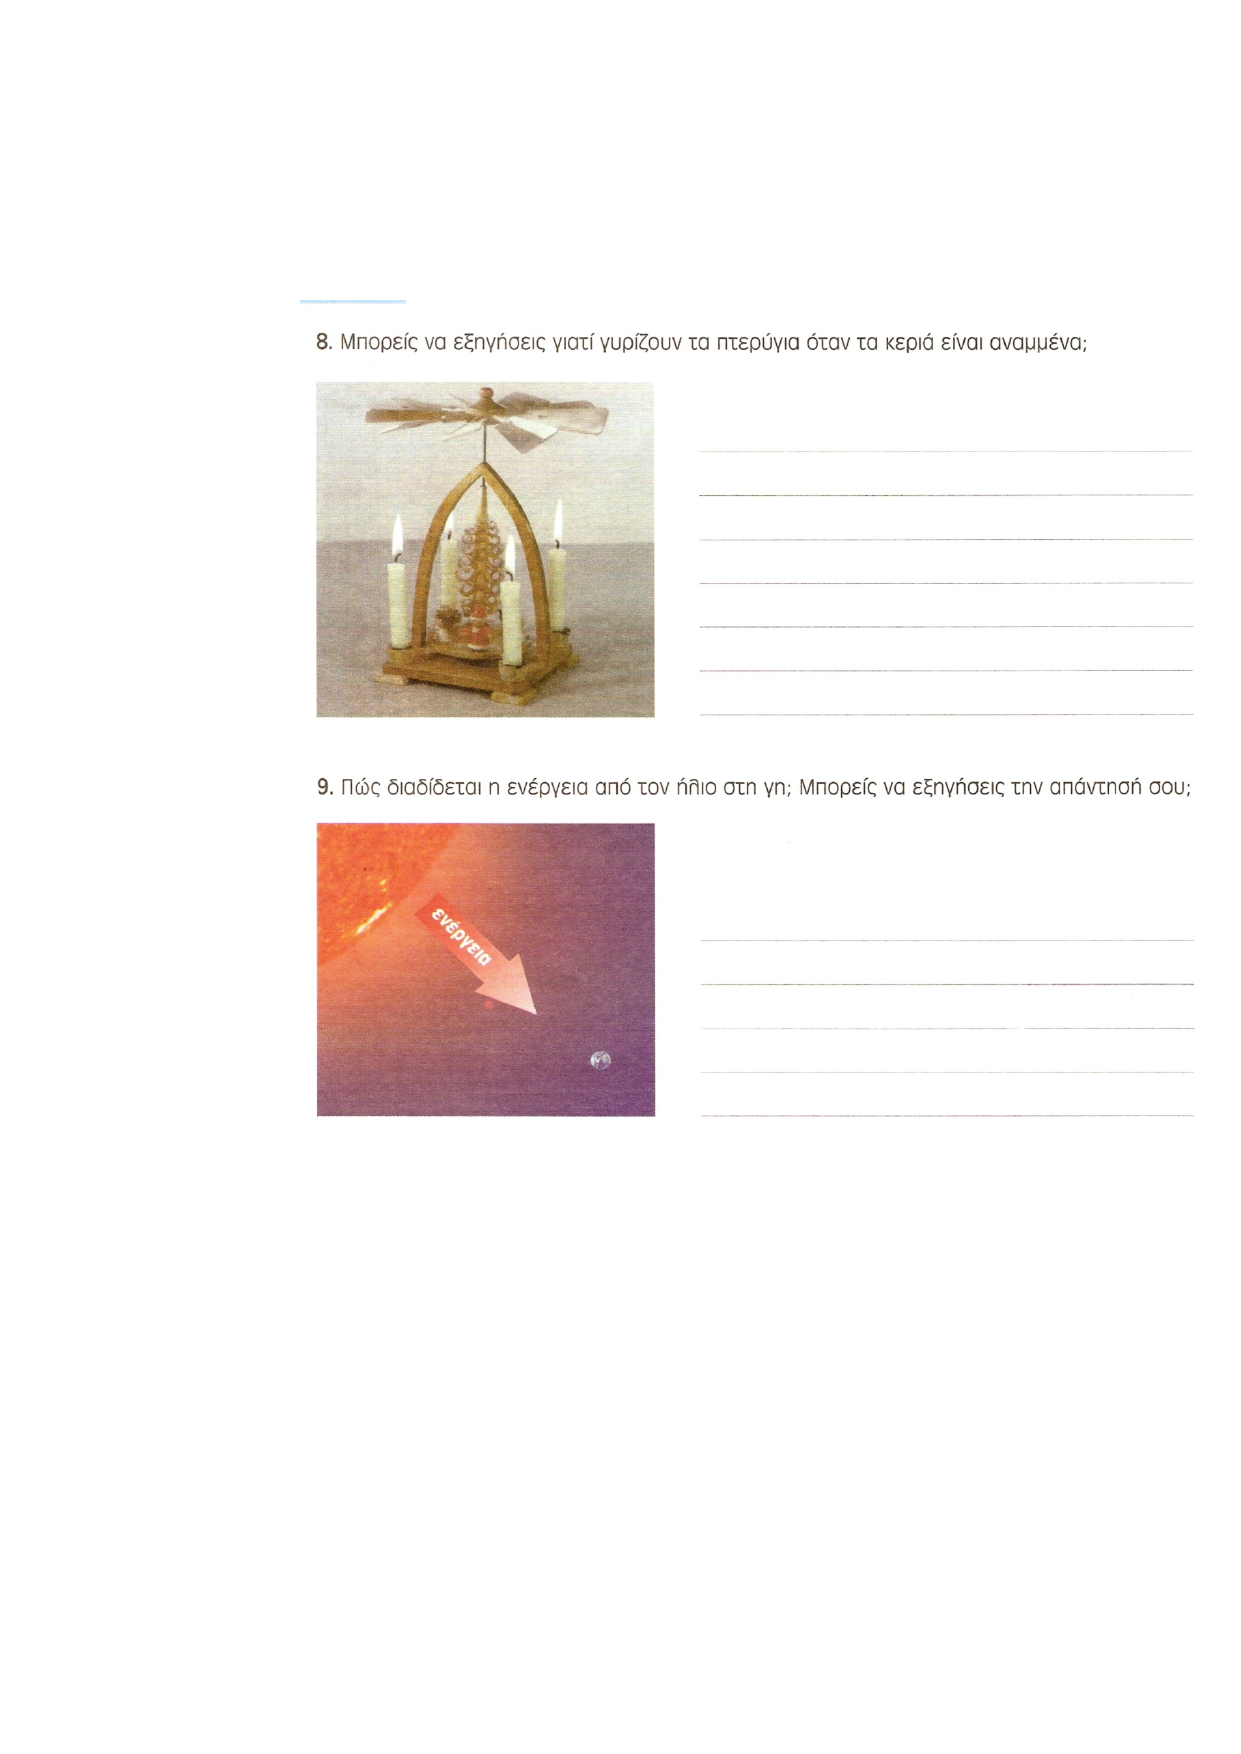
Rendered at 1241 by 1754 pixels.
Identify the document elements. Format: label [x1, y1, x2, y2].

picture [300, 300, 1240, 1167]
